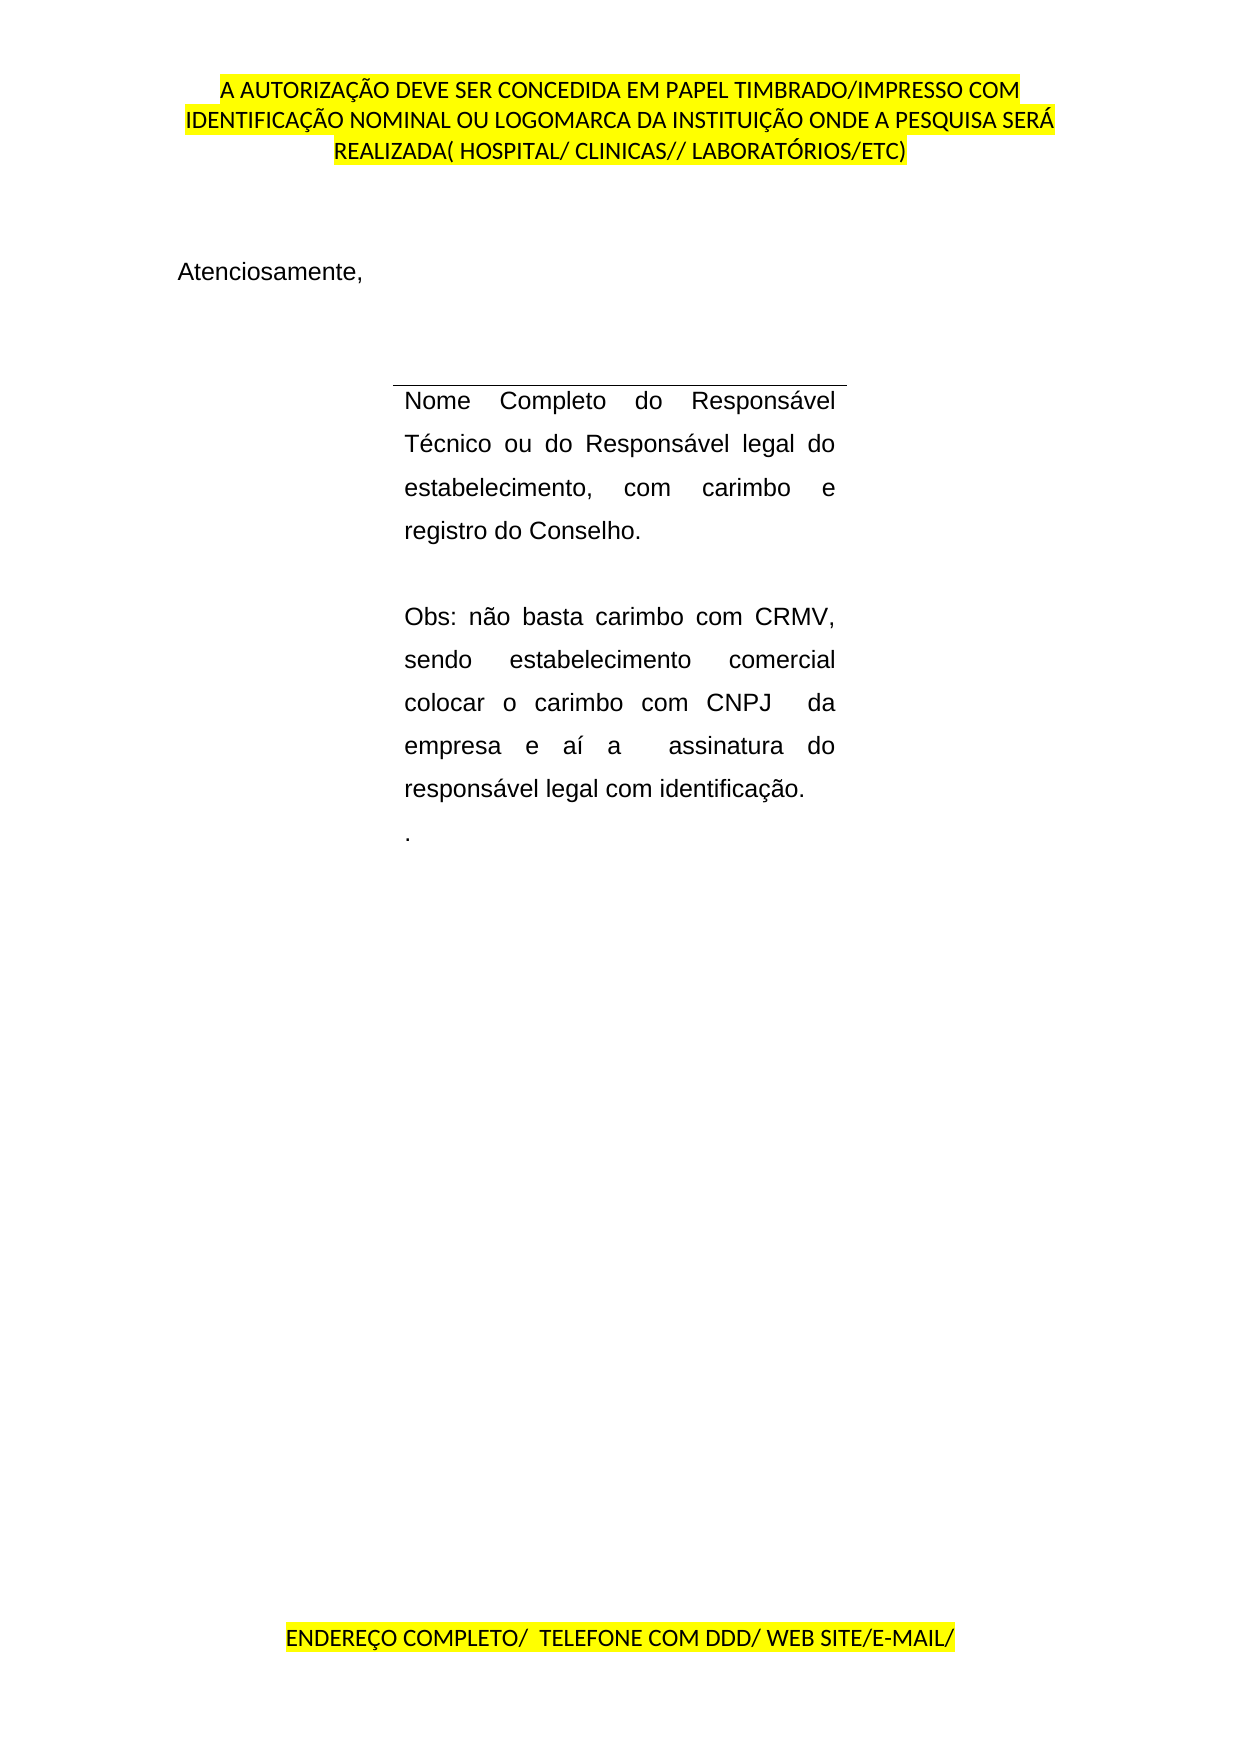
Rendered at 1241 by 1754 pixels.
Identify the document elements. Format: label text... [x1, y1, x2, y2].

text Atenciosamente, [177, 257, 1063, 286]
table_header Nome Completo do Responsável Técnico ou do Responsável legal do estabelecimento, com carimbo e registro do Conselho. Obs: não basta carimbo com CRMV, sendo estabelecimento comercial colocar o carimbo com CNPJ da empresa e aí a assinatura do responsável legal com identificação. . [393, 386, 847, 947]
